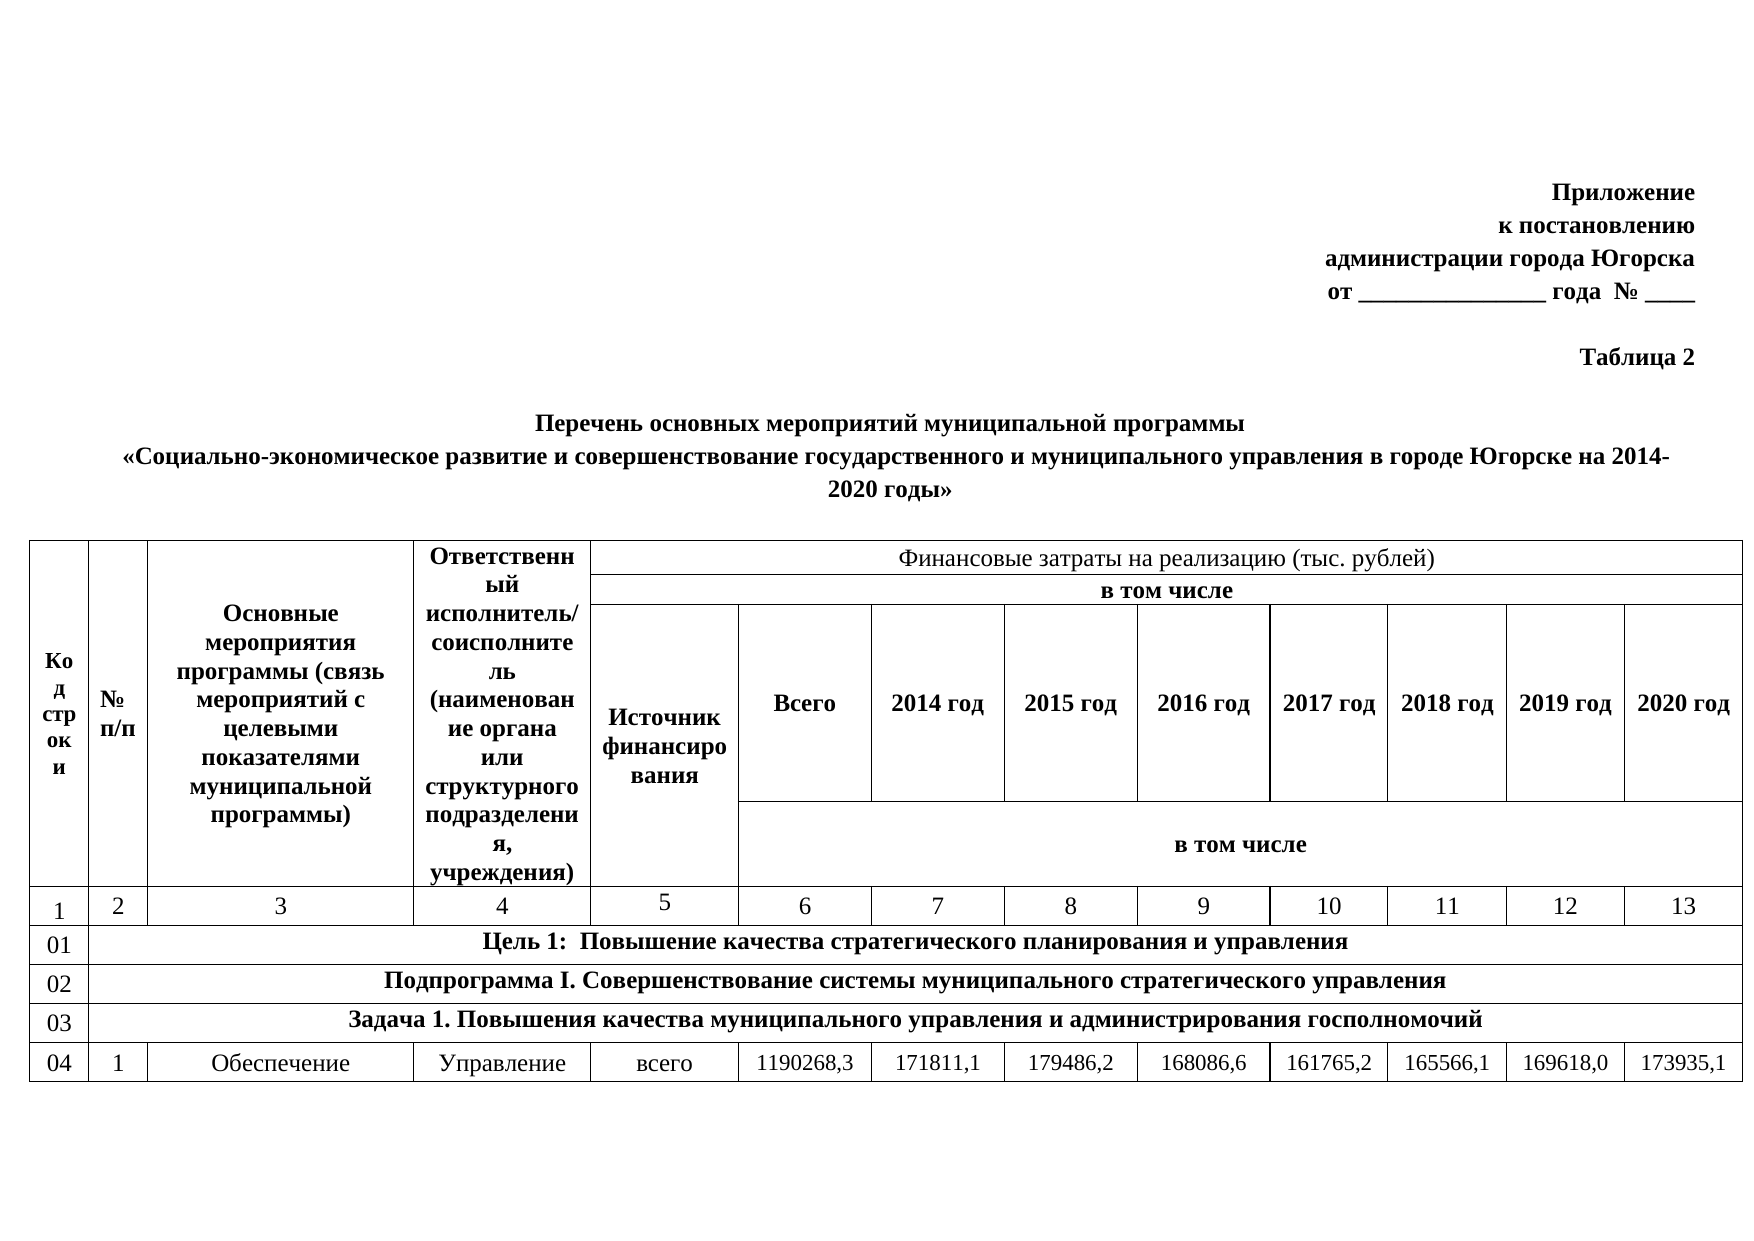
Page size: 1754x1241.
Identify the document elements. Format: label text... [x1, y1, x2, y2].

text «Социально-экономическое развитие и совершенствование государственного и муниципального управления в городе Югорске на 2014-2020 годы» [85, 441, 1695, 503]
table_cell 2016 год [1138, 605, 1269, 801]
table_cell 5 [591, 887, 738, 925]
table_cell 02 [30, 965, 88, 1003]
table_header Основные мероприятия программы (связь мероприятий с целевыми показателями муниципальной программы) [148, 541, 413, 886]
text от _______________ года № ____ [118, 276, 1695, 305]
table_cell Обеспечение деятельности администрации города Югорска и обеспечивающих учреждений (1,2) [148, 1043, 413, 1081]
table_cell в том числе [739, 802, 1742, 886]
table_cell 2 [89, 887, 147, 925]
table_cell 2015 год [1005, 605, 1137, 801]
table_header Код строки [30, 541, 88, 886]
table_cell 11 [1388, 887, 1506, 925]
text администрации города Югорска [118, 243, 1695, 272]
table_cell 165566,1 [1388, 1043, 1506, 1081]
table_cell 171811,1 [872, 1043, 1004, 1081]
table_cell 1190268,3 [739, 1043, 871, 1081]
table_cell 1 [89, 1043, 147, 1081]
table_cell 2017 год [1271, 605, 1387, 801]
table_cell 161765,2 [1271, 1043, 1387, 1081]
table_cell в том числе [591, 575, 1742, 604]
table_cell 7 [872, 887, 1004, 925]
table_header Ответственный исполнитель/ соисполнитель (наименование органа или структурного подразделения, учреждения) [414, 541, 590, 886]
table_cell 2019 год [1507, 605, 1624, 801]
table_cell 01 [30, 926, 88, 964]
text Приложение [118, 177, 1695, 206]
table_cell Управление бухгалтерского учета и отчетности [414, 1043, 590, 1081]
text к постановлению [118, 210, 1695, 239]
table_cell 03 [30, 1004, 88, 1042]
text Перечень основных мероприятий муниципальной программы [85, 408, 1695, 437]
table_cell 6 [739, 887, 871, 925]
table_cell 4 [414, 887, 590, 925]
table_cell Подпрограмма I. Совершенствование системы муниципального стратегического управления [89, 965, 1742, 1003]
table_cell 04 [30, 1043, 88, 1081]
table_cell Источник финансирования [591, 605, 738, 886]
table_cell 169618,0 [1507, 1043, 1624, 1081]
table_cell всего [591, 1043, 738, 1081]
table_cell 1 [30, 887, 88, 925]
table_cell Задача 1. Повышения качества муниципального управления и администрирования госполномочий [89, 1004, 1742, 1042]
table_cell 8 [1005, 887, 1137, 925]
table_cell Цель 1: Повышение качества стратегического планирования и управления [89, 926, 1742, 964]
table_cell 13 [1625, 887, 1742, 925]
table_cell 173935,1 [1625, 1043, 1742, 1081]
table_cell 12 [1507, 887, 1624, 925]
table_cell 2014 год [872, 605, 1004, 801]
text Таблица 2 [85, 342, 1695, 371]
table_cell 10 [1271, 887, 1387, 925]
table_cell 168086,6 [1138, 1043, 1269, 1081]
table_cell 179486,2 [1005, 1043, 1137, 1081]
table_cell 2018 год [1388, 605, 1506, 801]
table_cell 9 [1138, 887, 1269, 925]
table_header Финансовые затраты на реализацию (тыс. рублей) [591, 541, 1742, 574]
table_cell 3 [148, 887, 413, 925]
table_cell Всего [739, 605, 871, 801]
table_cell 2020 год [1625, 605, 1742, 801]
table_header № п/п [89, 541, 147, 886]
